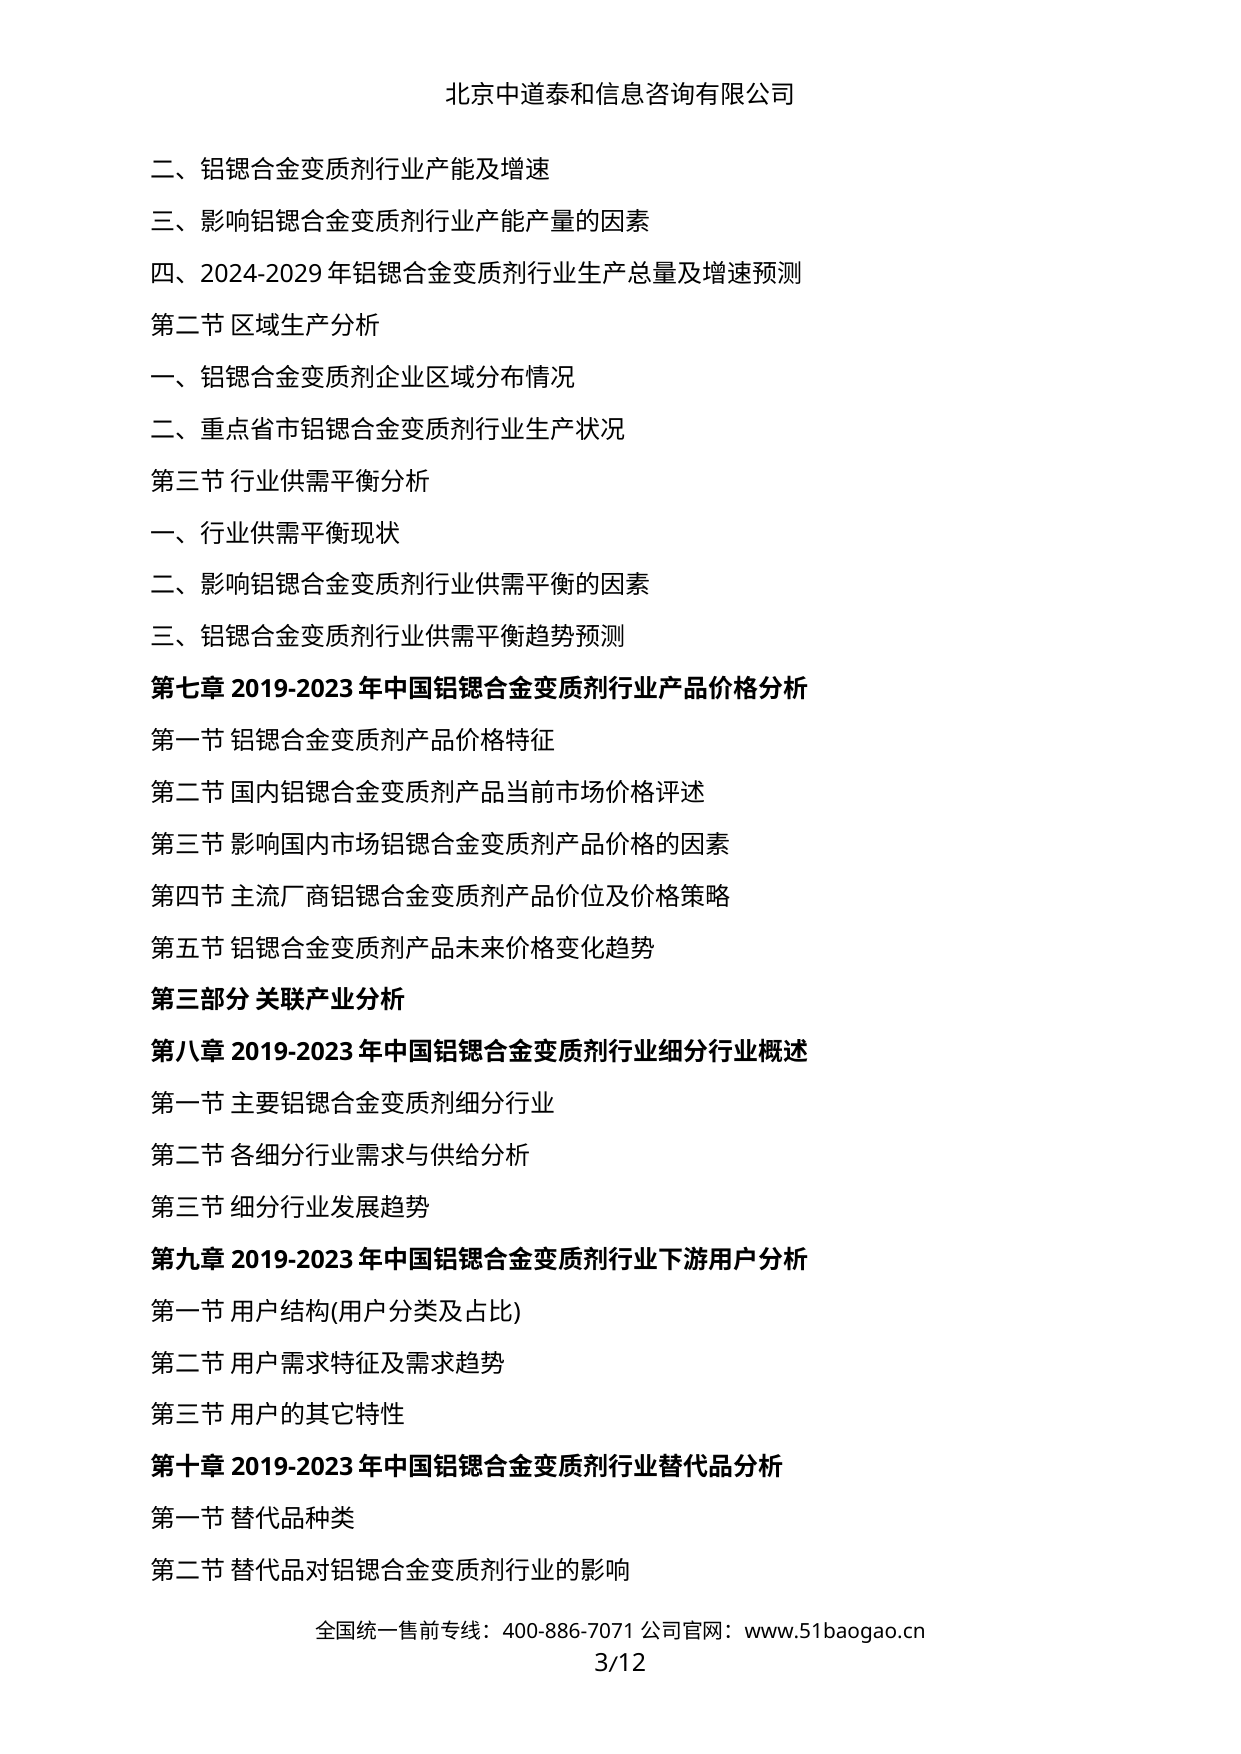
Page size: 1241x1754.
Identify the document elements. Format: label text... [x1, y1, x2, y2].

text 第三节 用户的其它特性 [150, 1395, 1090, 1431]
text 第二节 国内铝锶合金变质剂产品当前市场价格评述 [150, 772, 1090, 809]
text 第一节 铝锶合金变质剂产品价格特征 [150, 721, 1090, 757]
text 第四节 主流厂商铝锶合金变质剂产品价位及价格策略 [150, 876, 1090, 912]
text 第八章 2019-2023年中国铝锶合金变质剂行业细分行业概述 [150, 1032, 1090, 1068]
text 第一节 用户结构(用户分类及占比) [150, 1291, 1090, 1327]
text 第一节 主要铝锶合金变质剂细分行业 [150, 1084, 1090, 1120]
text 第二节 各细分行业需求与供给分析 [150, 1136, 1090, 1172]
text 二、影响铝锶合金变质剂行业供需平衡的因素 [150, 565, 1090, 601]
text 第三节 行业供需平衡分析 [150, 461, 1090, 497]
text 第五节 铝锶合金变质剂产品未来价格变化趋势 [150, 928, 1090, 964]
text 第三节 细分行业发展趋势 [150, 1187, 1090, 1224]
text 第三部分 关联产业分析 [150, 980, 1090, 1016]
text 第三节 影响国内市场铝锶合金变质剂产品价格的因素 [150, 824, 1090, 861]
text 第十章 2019-2023年中国铝锶合金变质剂行业替代品分析 [150, 1447, 1090, 1483]
text 二、重点省市铝锶合金变质剂行业生产状况 [150, 409, 1090, 446]
text 第一节 替代品种类 [150, 1499, 1090, 1535]
text 二、铝锶合金变质剂行业产能及增速 [150, 150, 1090, 186]
text 一、铝锶合金变质剂企业区域分布情况 [150, 357, 1090, 394]
text 四、2024-2029年铝锶合金变质剂行业生产总量及增速预测 [150, 254, 1090, 290]
text 第二节 用户需求特征及需求趋势 [150, 1343, 1090, 1379]
text 第九章 2019-2023年中国铝锶合金变质剂行业下游用户分析 [150, 1239, 1090, 1276]
text 三、影响铝锶合金变质剂行业产能产量的因素 [150, 202, 1090, 238]
text 第二节 区域生产分析 [150, 306, 1090, 342]
text 一、行业供需平衡现状 [150, 513, 1090, 549]
text 第七章 2019-2023年中国铝锶合金变质剂行业产品价格分析 [150, 669, 1090, 705]
text 第二节 替代品对铝锶合金变质剂行业的影响 [150, 1551, 1090, 1587]
text 三、铝锶合金变质剂行业供需平衡趋势预测 [150, 617, 1090, 653]
